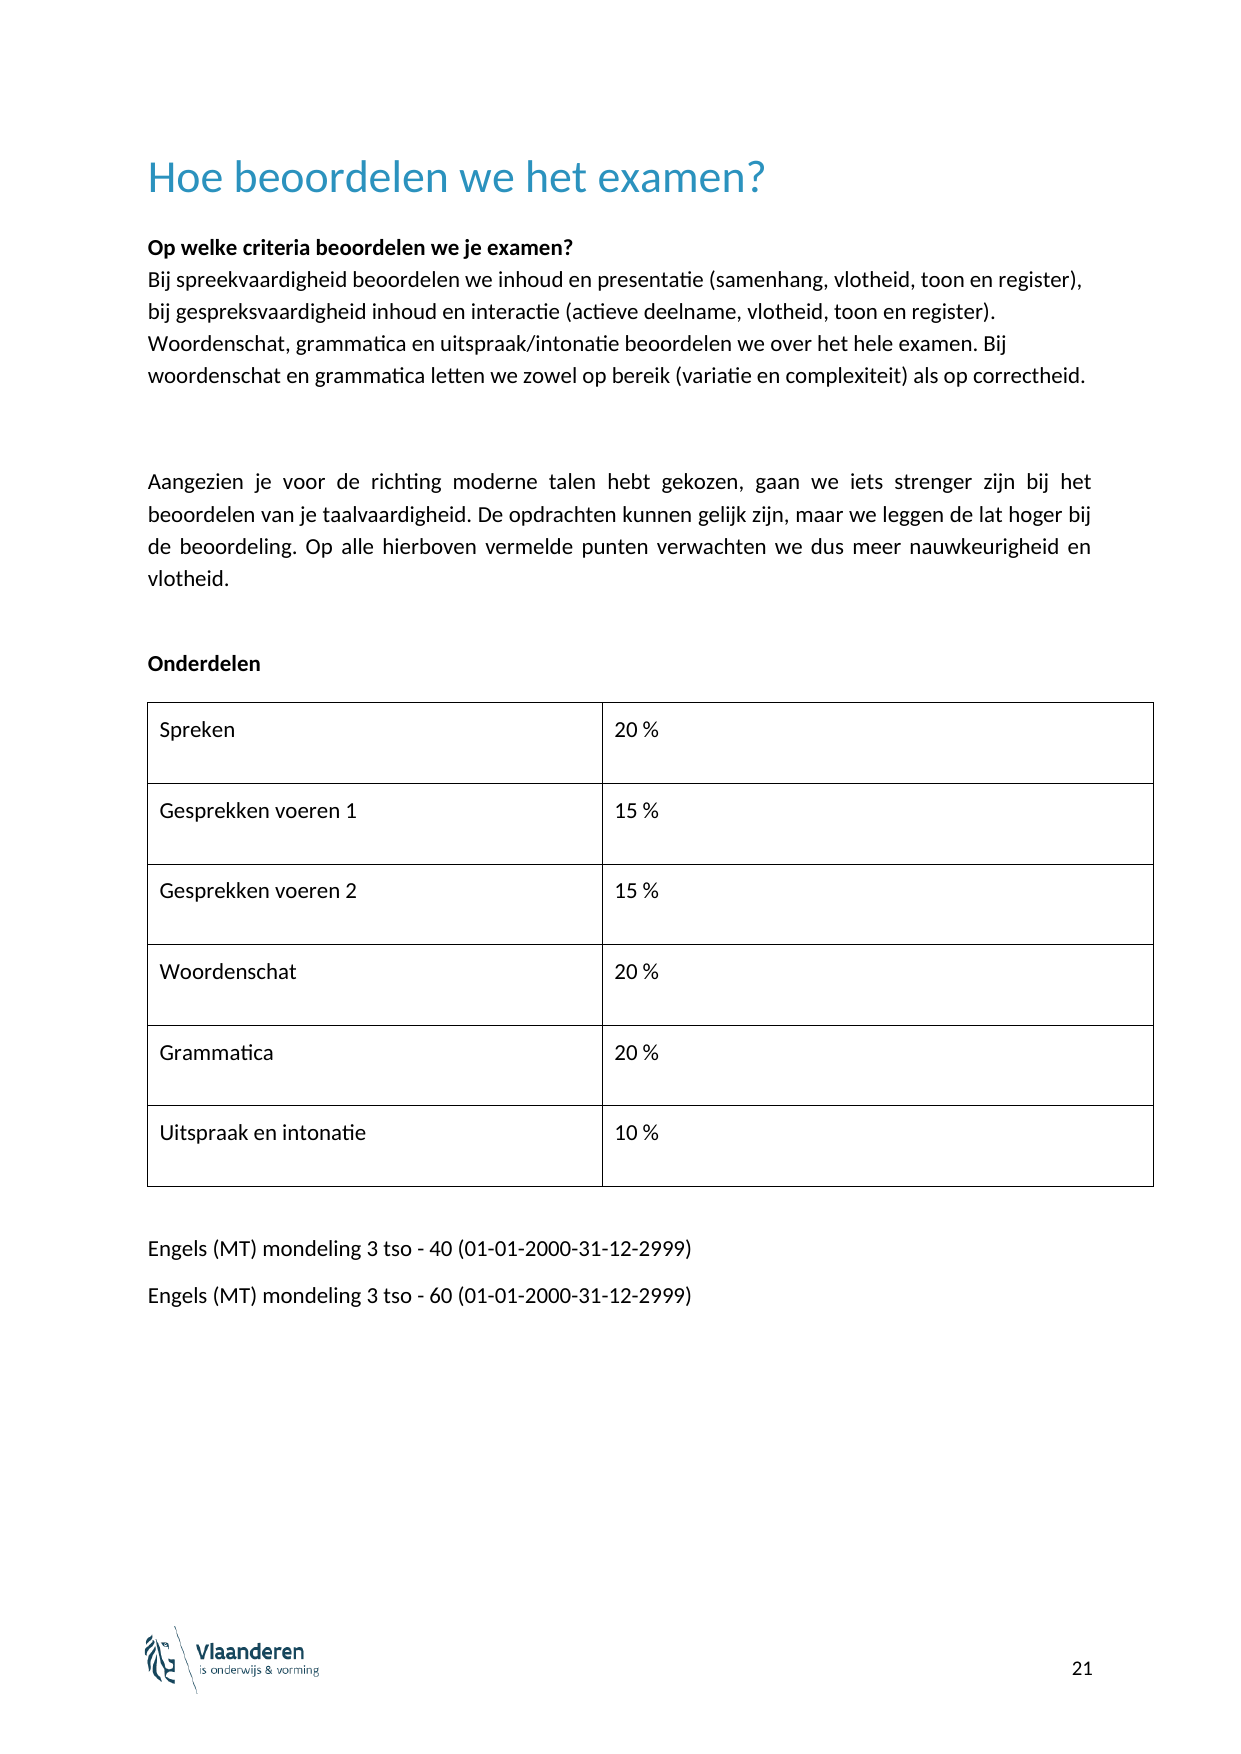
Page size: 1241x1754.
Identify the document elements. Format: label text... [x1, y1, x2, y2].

table_cell 15 % [603, 865, 1153, 944]
table_cell 20 % [603, 945, 1153, 1025]
table_cell Woordenschat [148, 945, 602, 1025]
text Onderdelen [148, 649, 1093, 677]
table_cell 10 % [603, 1106, 1153, 1186]
table_cell Gesprekken voeren 1 [148, 784, 602, 863]
text Engels (MT) mondeling 3 tso - 40 (01-01-2000-31-12-2999) [148, 1234, 1093, 1262]
table_header Spreken [148, 703, 602, 783]
picture [144, 1626, 327, 1694]
table_cell Gesprekken voeren 2 [148, 865, 602, 944]
table_header 20 % [603, 703, 1153, 783]
table_cell Uitspraak en intonatie [148, 1106, 602, 1186]
text Op welke criteria beoordelen we je examen? Bij spreekvaardigheid beoordelen we inhoud en presentatie (samenhang, vlotheid, toon en register), bij gespreksvaardigheid inhoud en interactie (actieve deelname, vlotheid, toon en register). Woordenschat, grammatica en uitspraak/intonatie beoordelen we over het hele examen. Bij woordenschat en grammatica letten we zowel op bereik (variatie en complexiteit) als op correctheid. [148, 233, 1093, 389]
text Aangezien je voor de richting moderne talen hebt gekozen, gaan we iets strenger zijn bij het beoordelen van je taalvaardigheid. De opdrachten kunnen gelijk zijn, maar we leggen de lat hoger bij de beoordeling. Op alle hierboven vermelde punten verwachten we dus meer nauwkeurigheid en vlotheid. [148, 467, 1093, 624]
text Engels (MT) mondeling 3 tso - 60 (01-01-2000-31-12-2999) [148, 1281, 1093, 1309]
table_cell 20 % [603, 1026, 1153, 1105]
table_cell 15 % [603, 784, 1153, 863]
text Hoe beoordelen we het examen? [148, 148, 1093, 203]
table_cell Grammatica [148, 1026, 602, 1105]
